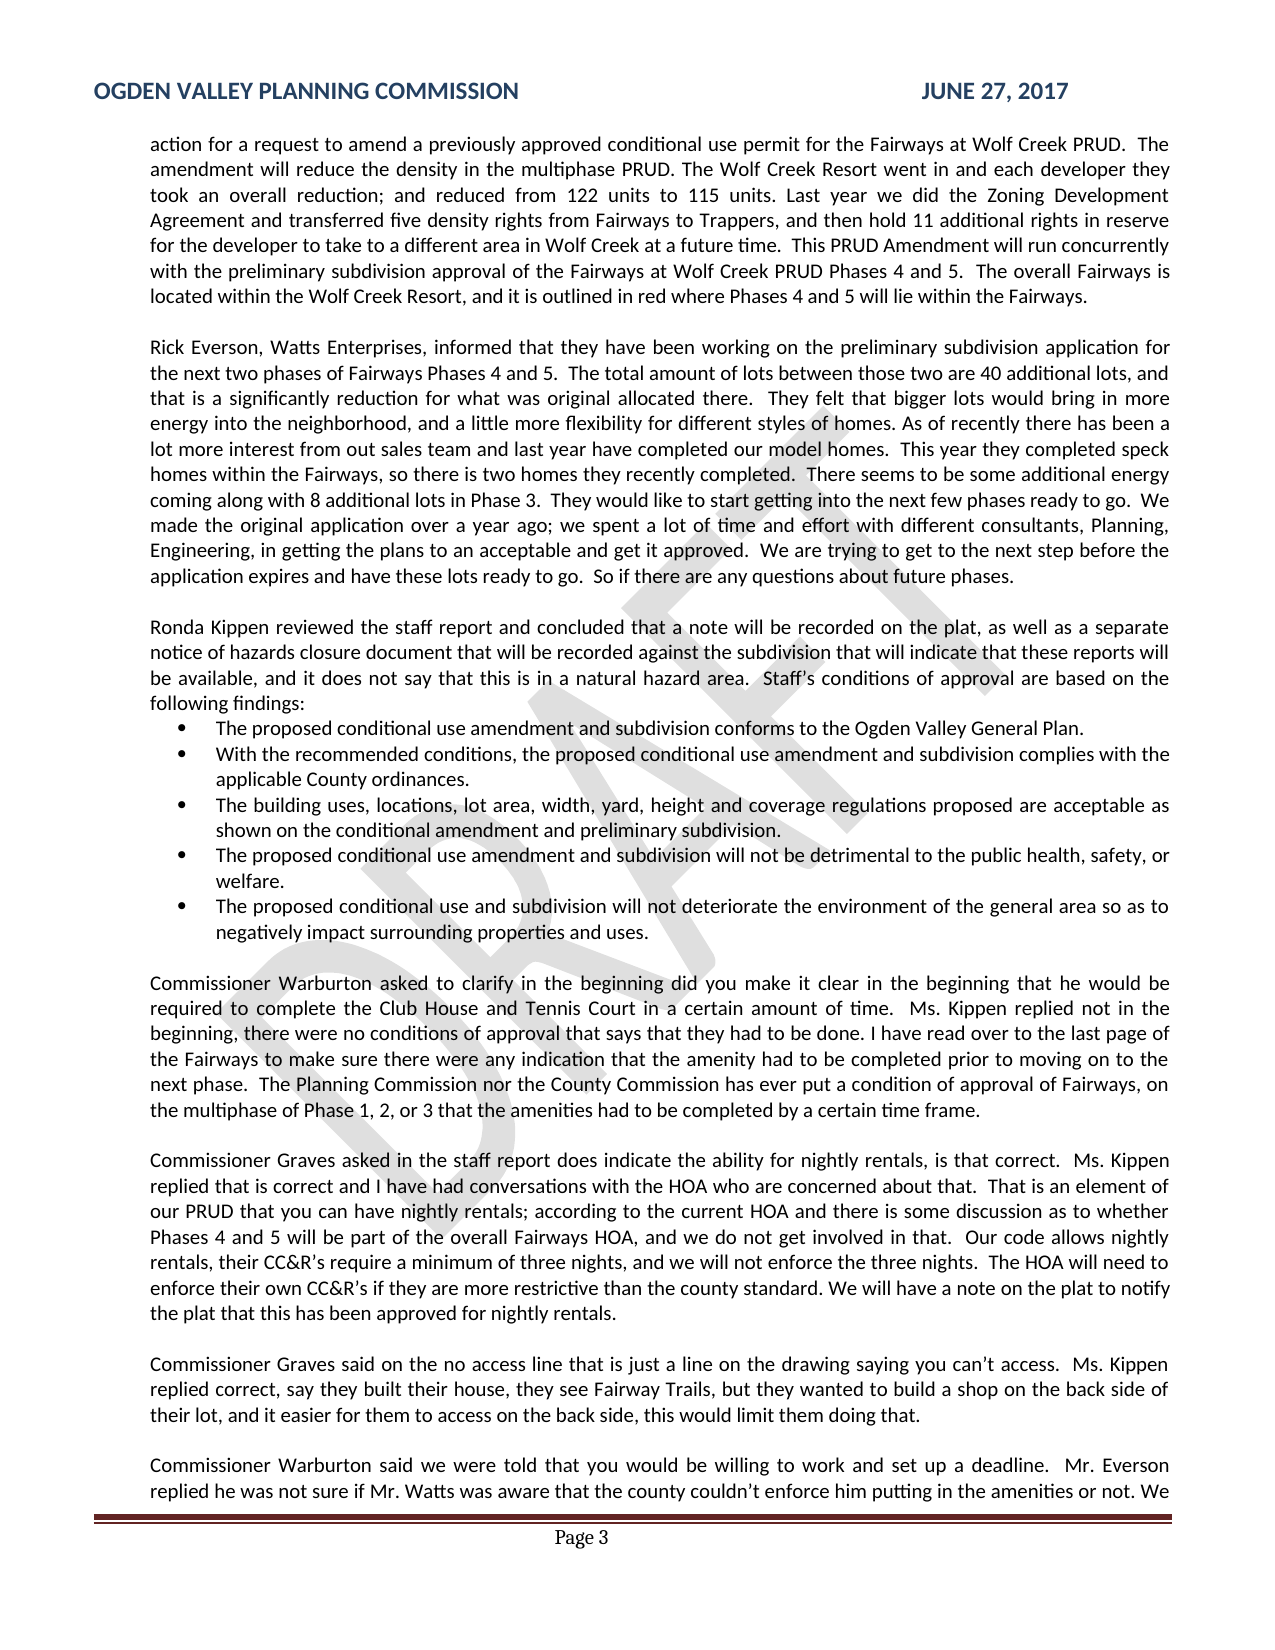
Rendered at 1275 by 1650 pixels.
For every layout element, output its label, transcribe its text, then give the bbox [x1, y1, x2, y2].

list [94, 131, 1172, 309]
list The proposed conditional use and subdivision will not deteriorate the environment of the general area so as to negatively impact surrounding properties and uses. [178, 893, 1172, 944]
list The proposed conditional use amendment and subdivision conforms to the Ogden Valley General Plan. [178, 716, 1172, 741]
list Commissioner Warburton asked to clarify in the beginning did you make it clear in the beginning that he would be required to complete the Club House and Tennis Court in a certain amount of time. Ms. Kippen replied not in the beginning, there were no conditions of approval that says that they had to be done. I have read over to the last page of the Fairways to make sure there were any indication that the amenity had to be completed prior to moving on to the next phase. The Planning Commission nor the County Commission has ever put a condition of approval of Fairways, on the multiphase of Phase 1, 2, or 3 that the amenities had to be completed by a certain time frame. [150, 970, 1172, 1122]
list Ronda Kippen reviewed the staff report and concluded that a note will be recorded on the plat, as well as a separate notice of hazards closure document that will be recorded against the subdivision that will indicate that these reports will be available, and it does not say that this is in a natural hazard area. Staff’s conditions of approval are based on the following findings: [94, 614, 1172, 716]
list Commissioner Graves said on the no access line that is just a line on the drawing saying you can’t access. Ms. Kippen replied correct, say they built their house, they see Fairway Trails, but they wanted to build a shop on the back side of their lot, and it easier for them to access on the back side, this would limit them doing that. [150, 1351, 1172, 1427]
list The proposed conditional use amendment and subdivision will not be detrimental to the public health, safety, or welfare. [178, 843, 1172, 893]
list The building uses, locations, lot area, width, yard, height and coverage regulations proposed are acceptable as shown on the conditional amendment and preliminary subdivision. [178, 792, 1172, 843]
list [150, 1453, 1172, 1503]
list With the recommended conditions, the proposed conditional use amendment and subdivision complies with the applicable County ordinances. [178, 741, 1172, 792]
list Commissioner Graves asked in the staff report does indicate the ability for nightly rentals, is that correct. Ms. Kippen replied that is correct and I have had conversations with the HOA who are concerned about that. That is an element of our PRUD that you can have nightly rentals; according to the current HOA and there is some discussion as to whether Phases 4 and 5 will be part of the overall Fairways HOA, and we do not get involved in that. Our code allows nightly rentals, their CC&R’s require a minimum of three nights, and we will not enforce the three nights. The HOA will need to enforce their own CC&R’s if they are more restrictive than the county standard. We will have a note on the plat to notify the plat that this has been approved for nightly rentals. [150, 1148, 1172, 1326]
list Rick Everson, Watts Enterprises, informed that they have been working on the preliminary subdivision application for the next two phases of Fairways Phases 4 and 5. The total amount of lots between those two are 40 additional lots, and that is a significantly reduction for what was original allocated there. They felt that bigger lots would bring in more energy into the neighborhood, and a little more flexibility for different styles of homes. As of recently there has been a lot more interest from out sales team and last year have completed our model homes. This year they completed speck homes within the Fairways, so there is two homes they recently completed. There seems to be some additional energy coming along with 8 additional lots in Phase 3. They would like to start getting into the next few phases ready to go. We made the original application over a year ago; we spent a lot of time and effort with different consultants, Planning, Engineering, in getting the plans to an acceptable and get it approved. We are trying to get to the next step before the application expires and have these lots ready to go. So if there are any questions about future phases. [94, 334, 1172, 588]
